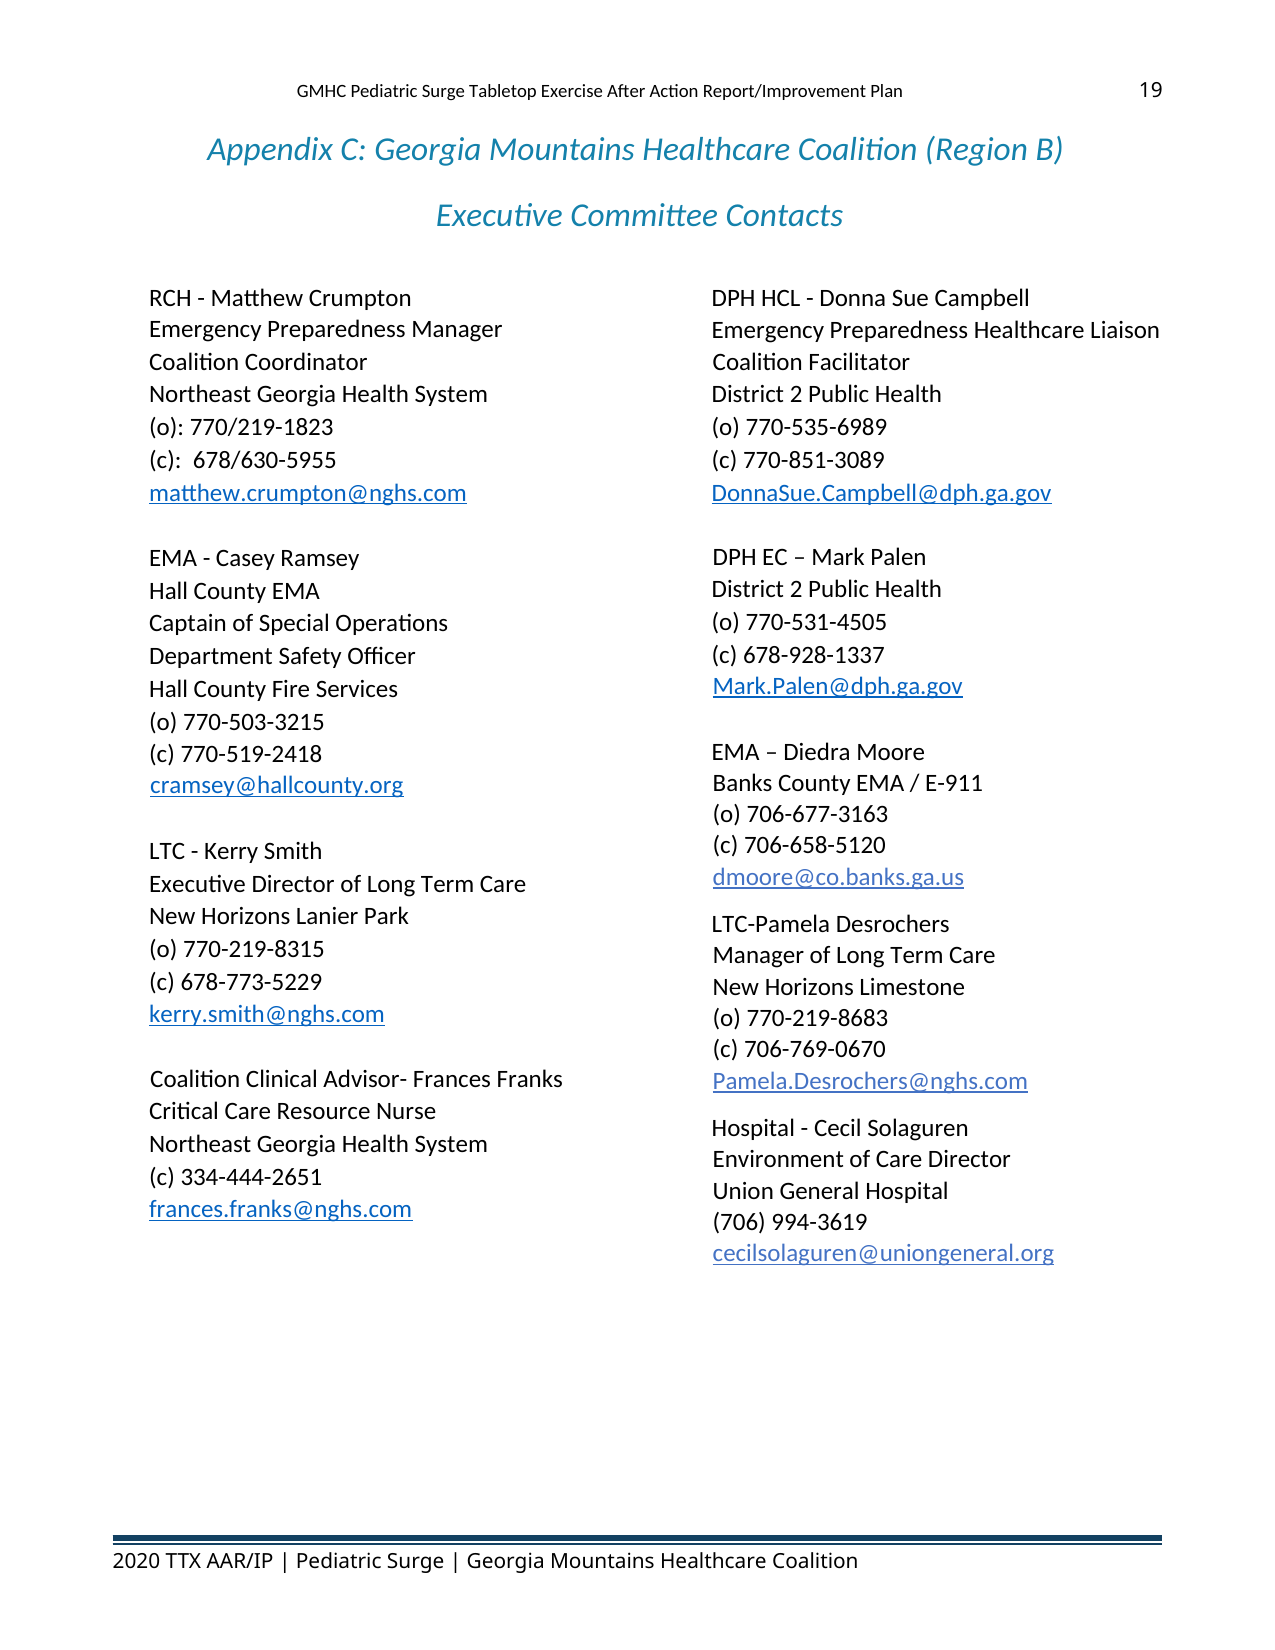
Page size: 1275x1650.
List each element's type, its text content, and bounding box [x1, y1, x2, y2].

text LTC - Kerry Smith [149, 835, 600, 866]
text Critical Care Resource Nurse [149, 1095, 600, 1126]
text matthew.crumpton@nghs.com [149, 477, 600, 507]
text RCH - Matthew Crumpton [149, 282, 600, 312]
text Emergency Preparedness Manager [149, 313, 600, 344]
text Emergency Preparedness Healthcare Liaison Coalition Facilitator [711, 314, 1162, 376]
text Captain of Special Operations [149, 607, 600, 638]
text (o) 770-531-4505 [711, 606, 1162, 637]
text Hall County Fire Services [149, 673, 600, 703]
text frances.franks@nghs.com [149, 1193, 600, 1224]
text Hall County EMA [149, 575, 600, 605]
text kerry.smith@nghs.com [149, 999, 600, 1029]
text Department Safety Officer [149, 640, 600, 671]
text (o) 770-503-3215 [149, 706, 600, 736]
text (c): 678/630-5955 [149, 444, 600, 474]
text Appendix C: Georgia Mountains Healthcare Coalition (Region B) [112, 128, 1162, 169]
text New Horizons Lanier Park [149, 901, 600, 931]
text LTC-Pamela Desrochers Manager of Long Term Care New Horizons Limestone (o) 770-219-8683 (c) 706-769-0670 Pamela.Desrochers@nghs.com [711, 908, 1162, 1096]
text DonnaSue.Campbell@dph.ga.gov [711, 477, 1162, 507]
text DPH EC – Mark Palen [711, 509, 1162, 571]
text District 2 Public Health [711, 573, 1162, 604]
text Hospital - Cecil Solaguren Environment of Care Director Union General Hospital (706) 994-3619 cecilsolaguren@uniongeneral.org [711, 1112, 1162, 1268]
text Executive Committee Contacts [112, 194, 1162, 235]
text Executive Director of Long Term Care [149, 868, 600, 898]
text EMA – Diedra Moore Banks County EMA / E-911 (o) 706-677-3163 (c) 706-658-5120 dmoore@co.banks.ga.us [711, 736, 1162, 892]
text Northeast Georgia Health System [149, 378, 600, 409]
text (o): 770/219-1823 [149, 411, 600, 442]
text DPH HCL - Donna Sue Campbell [711, 282, 1162, 312]
text (o) 770-219-8315 [149, 933, 600, 964]
text District 2 Public Health [711, 378, 1162, 409]
text EMA - Casey Ramsey [149, 542, 600, 573]
text (c) 770-519-2418 cramsey@hallcounty.org [149, 738, 600, 800]
text (o) 770-535-6989 [711, 411, 1162, 442]
text (c) 678-773-5229 [149, 966, 600, 996]
text (c) 334-444-2651 [149, 1161, 600, 1191]
text (c) 770-851-3089 [711, 444, 1162, 474]
text Coalition Coordinator [149, 346, 600, 376]
text Northeast Georgia Health System [149, 1128, 600, 1159]
text Coalition Clinical Advisor- Frances Franks [149, 1031, 600, 1093]
text (c) 678-928-1337 Mark.Palen@dph.ga.gov [711, 639, 1162, 701]
